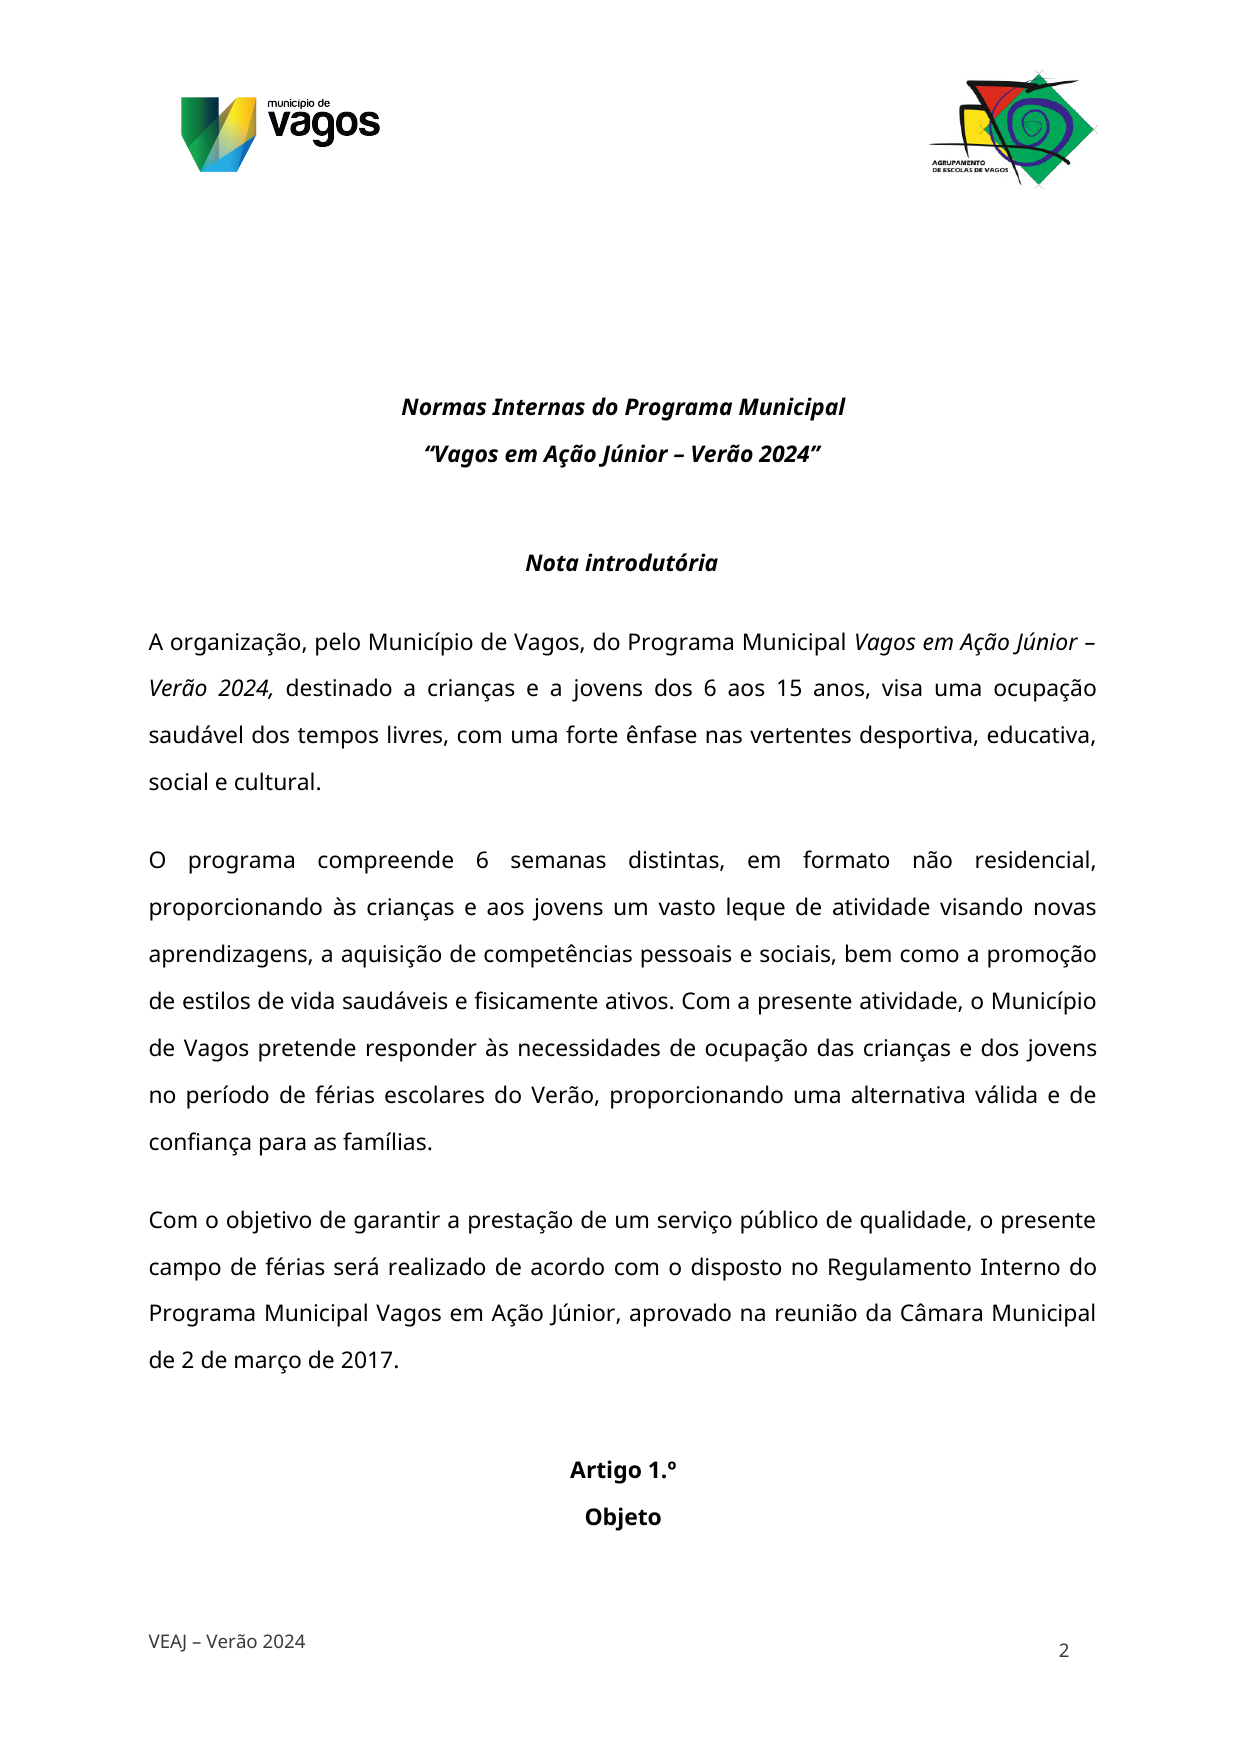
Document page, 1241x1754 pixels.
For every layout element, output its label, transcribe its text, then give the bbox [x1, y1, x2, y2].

text A organização, pelo Município de Vagos, do Programa Municipal Vagos em Ação Júnior – Verão 2024, destinado a crianças e a jovens dos 6 aos 15 anos, visa uma ocupação saudável dos tempos livres, com uma forte ênfase nas vertentes desportiva, educativa, social e cultural. [148, 626, 1098, 797]
text “Vagos em Ação Júnior – Verão 2024” [148, 438, 1098, 469]
picture [158, 75, 403, 195]
text Objeto [148, 1501, 1098, 1532]
text Artigo 1.º [148, 1454, 1098, 1485]
text Com o objetivo de garantir a prestação de um serviço público de qualidade, o presente campo de férias será realizado de acordo com o disposto no Regulamento Interno do Programa Municipal Vagos em Ação Júnior, aprovado na reunião da Câmara Municipal de 2 de março de 2017. [148, 1204, 1098, 1376]
text O programa compreende 6 semanas distintas, em formato não residencial, proporcionando às crianças e aos jovens um vasto leque de atividade visando novas aprendizagens, a aquisição de competências pessoais e sociais, bem como a promoção de estilos de vida saudáveis e fisicamente ativos. Com a presente atividade, o Município de Vagos pretende responder às necessidades de ocupação das crianças e dos jovens no período de férias escolares do Verão, proporcionando uma alternativa válida e de confiança para as famílias. [148, 844, 1098, 1157]
text Normas Internas do Programa Municipal [148, 391, 1098, 422]
picture [928, 70, 1098, 189]
text Nota introdutória [148, 547, 1098, 579]
